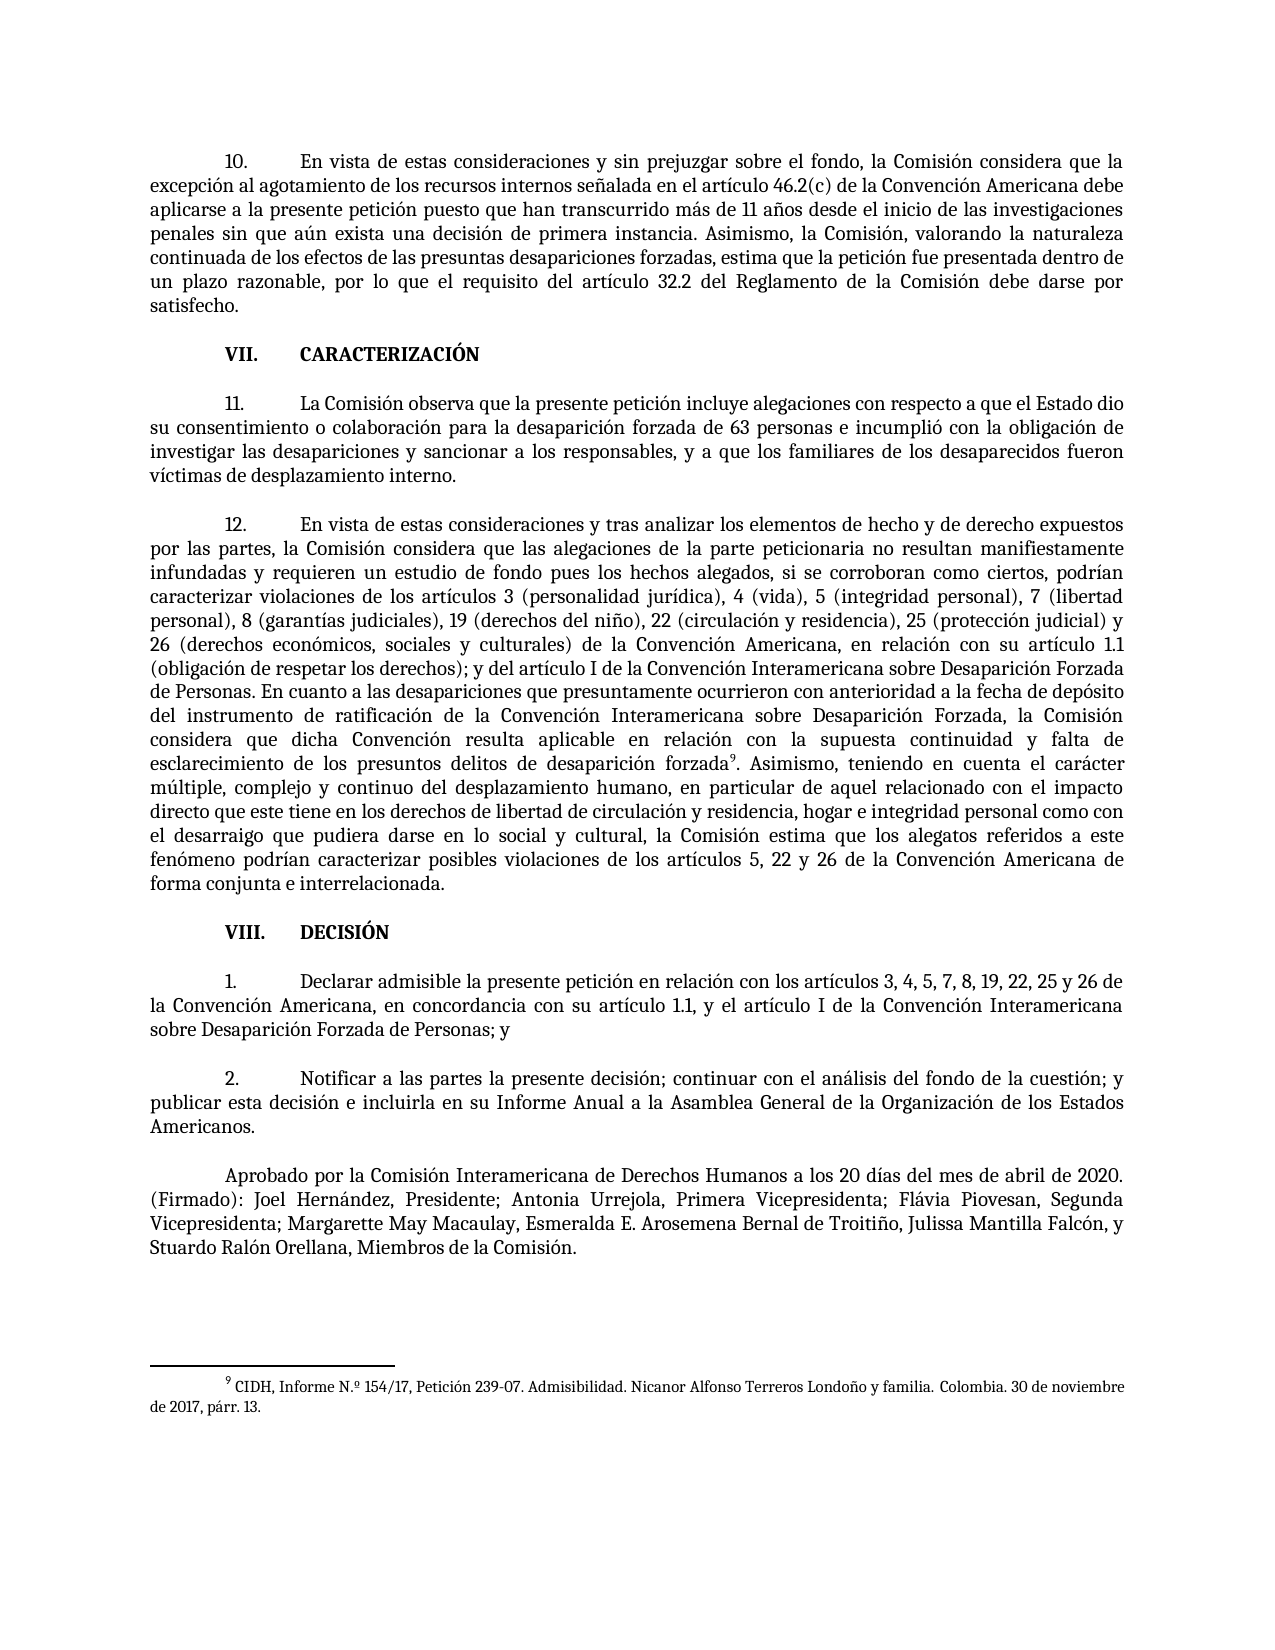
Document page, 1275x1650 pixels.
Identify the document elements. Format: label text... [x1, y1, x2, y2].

list VIII. DECISIÓN [225, 921, 1125, 945]
list En vista de estas consideraciones y sin prejuzgar sobre el fondo, la Comisión considera que la excepción al agotamiento de los recursos internos señalada en el artículo 46.2(c) de la Convención Americana debe aplicarse a la presente petición puesto que han transcurrido más de 11 años desde el inicio de las investigaciones penales sin que aún exista una decisión de primera instancia. Asimismo, la Comisión, valorando la naturaleza continuada de los efectos de las presuntas desapariciones forzadas, estima que la petición fue presentada dentro de un plazo razonable, por lo que el requisito del artículo 32.2 del Reglamento de la Comisión debe darse por satisfecho. [150, 150, 1125, 318]
list La Comisión observa que la presente petición incluye alegaciones con respecto a que el Estado dio su consentimiento o colaboración para la desaparición forzada de 63 personas e incumplió con la obligación de investigar las desapariciones y sancionar a los responsables, y a que los familiares de los desaparecidos fueron víctimas de desplazamiento interno. [150, 392, 1125, 487]
list Notificar a las partes la presente decisión; continuar con el análisis del fondo de la cuestión; y publicar esta decisión e incluirla en su Informe Anual a la Asamblea General de la Organización de los Estados Americanos. [150, 1067, 1125, 1138]
text Aprobado por la Comisión Interamericana de Derechos Humanos a los 20 días del mes de abril de 2020. (Firmado): Joel Hernández, Presidente; Antonia Urrejola, Primera Vicepresidenta; Flávia Piovesan, Segunda Vicepresidenta; Margarette May Macaulay, Esmeralda E. Arosemena Bernal de Troitiño, Julissa Mantilla Falcón, y Stuardo Ralón Orellana, Miembros de la Comisión. [150, 1163, 1125, 1259]
list Declarar admisible la presente petición en relación con los artículos 3, 4, 5, 7, 8, 19, 22, 25 y 26 de la Convención Americana, en concordancia con su artículo 1.1, y el artículo I de la Convención Interamericana sobre Desaparición Forzada de Personas; y [150, 970, 1125, 1042]
list VII. CARACTERIZACIÓN [225, 343, 1125, 367]
list En vista de estas consideraciones y tras analizar los elementos de hecho y de derecho expuestos por las partes, la Comisión considera que las alegaciones de la parte peticionaria no resultan manifiestamente infundadas y requieren un estudio de fondo pues los hechos alegados, si se corroboran como ciertos, podrían caracterizar violaciones de los artículos 3 (personalidad jurídica), 4 (vida), 5 (integridad personal), 7 (libertad personal), 8 (garantías judiciales), 19 (derechos del niño), 22 (circulación y residencia), 25 (protección judicial) y 26 (derechos económicos, sociales y culturales) de la Convención Americana, en relación con su artículo 1.1 (obligación de respetar los derechos); y del artículo I de la Convención Interamericana sobre Desaparición Forzada de Personas. En cuanto a las desapariciones que presuntamente ocurrieron con anterioridad a la fecha de depósito del instrumento de ratificación de la Convención Interamericana sobre Desaparición Forzada, la Comisión considera que dicha Convención resulta aplicable en relación con la supuesta continuidad y falta de esclarecimiento de los presuntos delitos de desaparición forzada. Asimismo, teniendo en cuenta el carácter múltiple, complejo y continuo del desplazamiento humano, en particular de aquel relacionado con el impacto directo que este tiene en los derechos de libertad de circulación y residencia, hogar e integridad personal como con el desarraigo que pudiera darse en lo social y cultural, la Comisión estima que los alegatos referidos a este fenómeno podrían caracterizar posibles violaciones de los artículos 5, 22 y 26 de la Convención Americana de forma conjunta e interrelacionada. [150, 512, 1125, 896]
